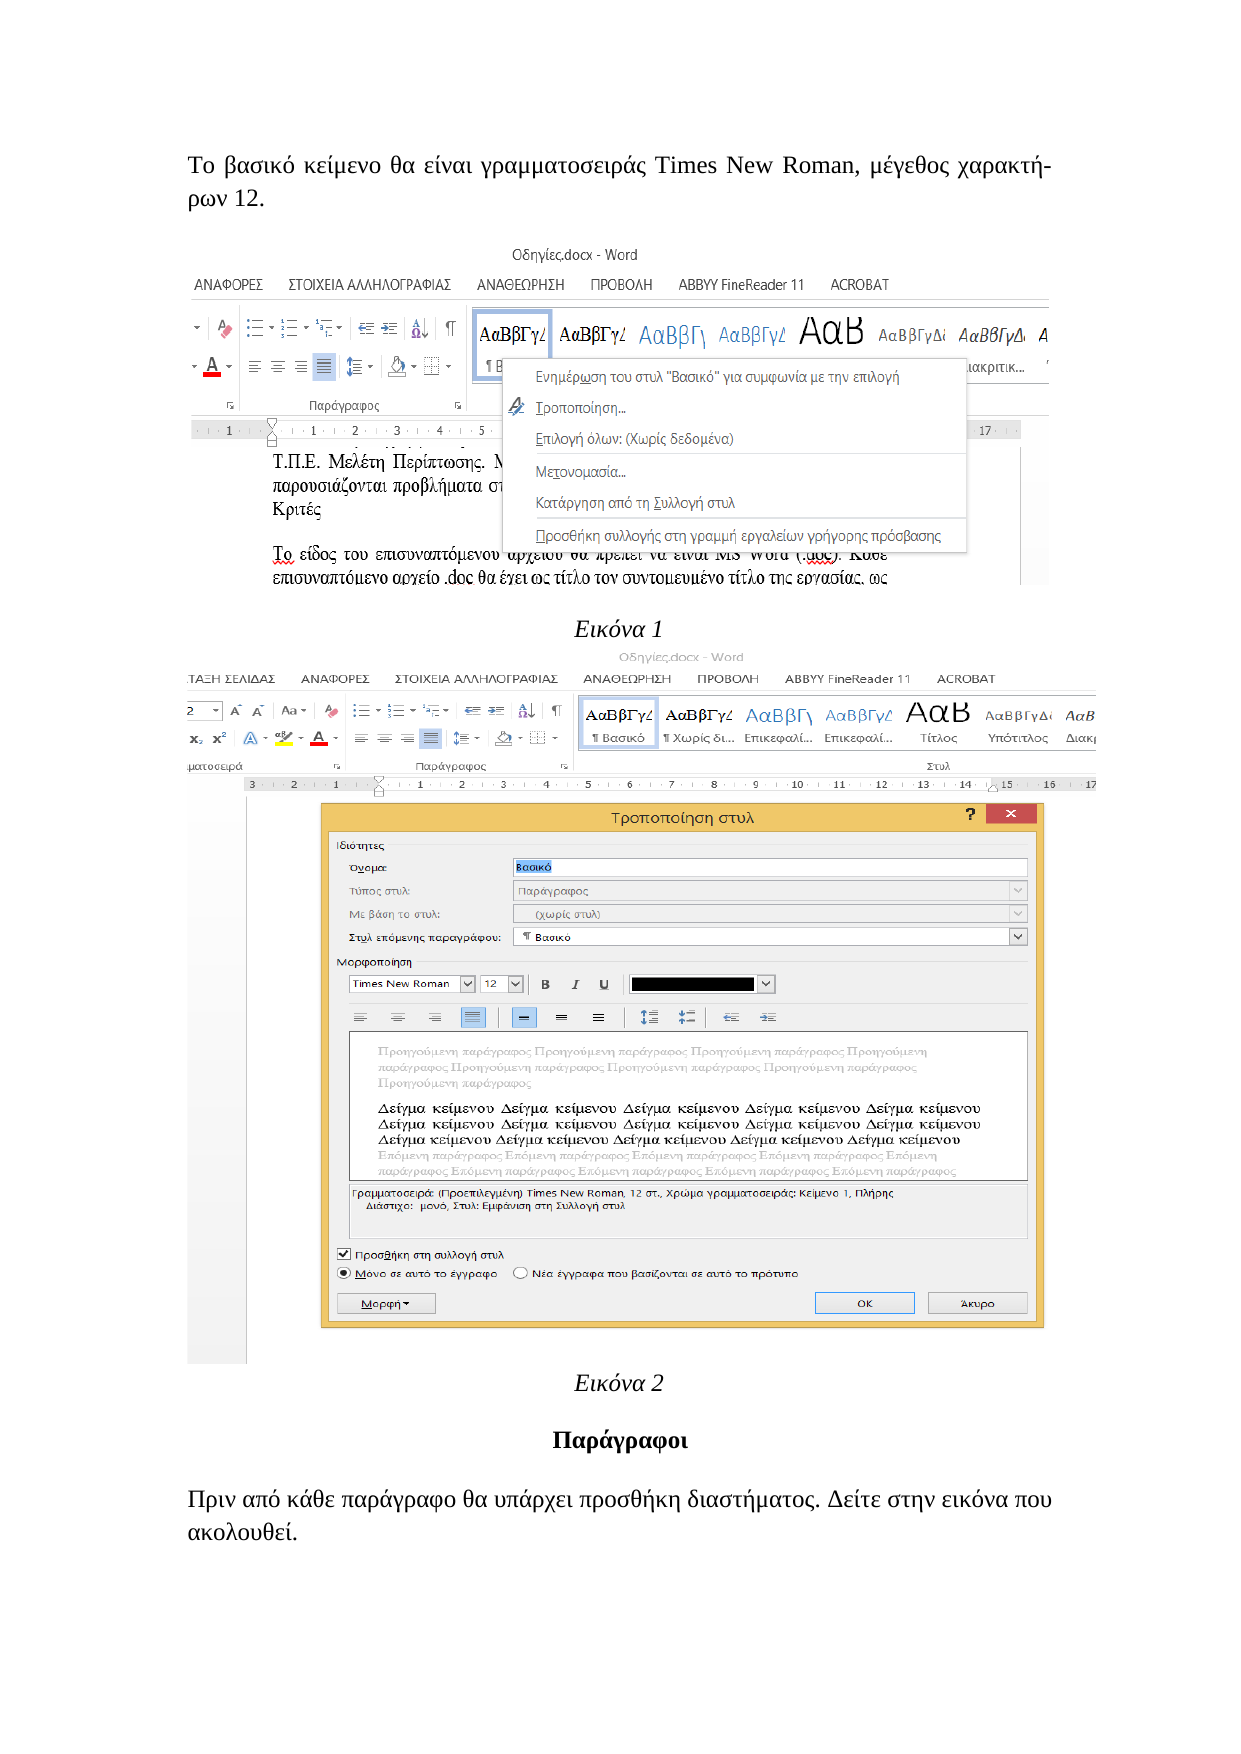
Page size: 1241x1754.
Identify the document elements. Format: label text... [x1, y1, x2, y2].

picture [187, 647, 1096, 1364]
text Πριν από κάθε παράγραφο θα υπάρχει προσθήκη διαστήματος. Δείτε στην εικόνα που ακολουθεί. [187, 1484, 1053, 1545]
text Παράγραφοι [187, 1426, 1053, 1454]
picture [191, 241, 1049, 585]
text Το βασικό κείμενο θα είναι γραμματοσειράς Times New Roman, μέγεθος χαρακτή- ρων 12. [187, 150, 1053, 212]
text Εικόνα 1 [187, 614, 1053, 643]
text Εικόνα 2 [187, 1368, 1053, 1396]
